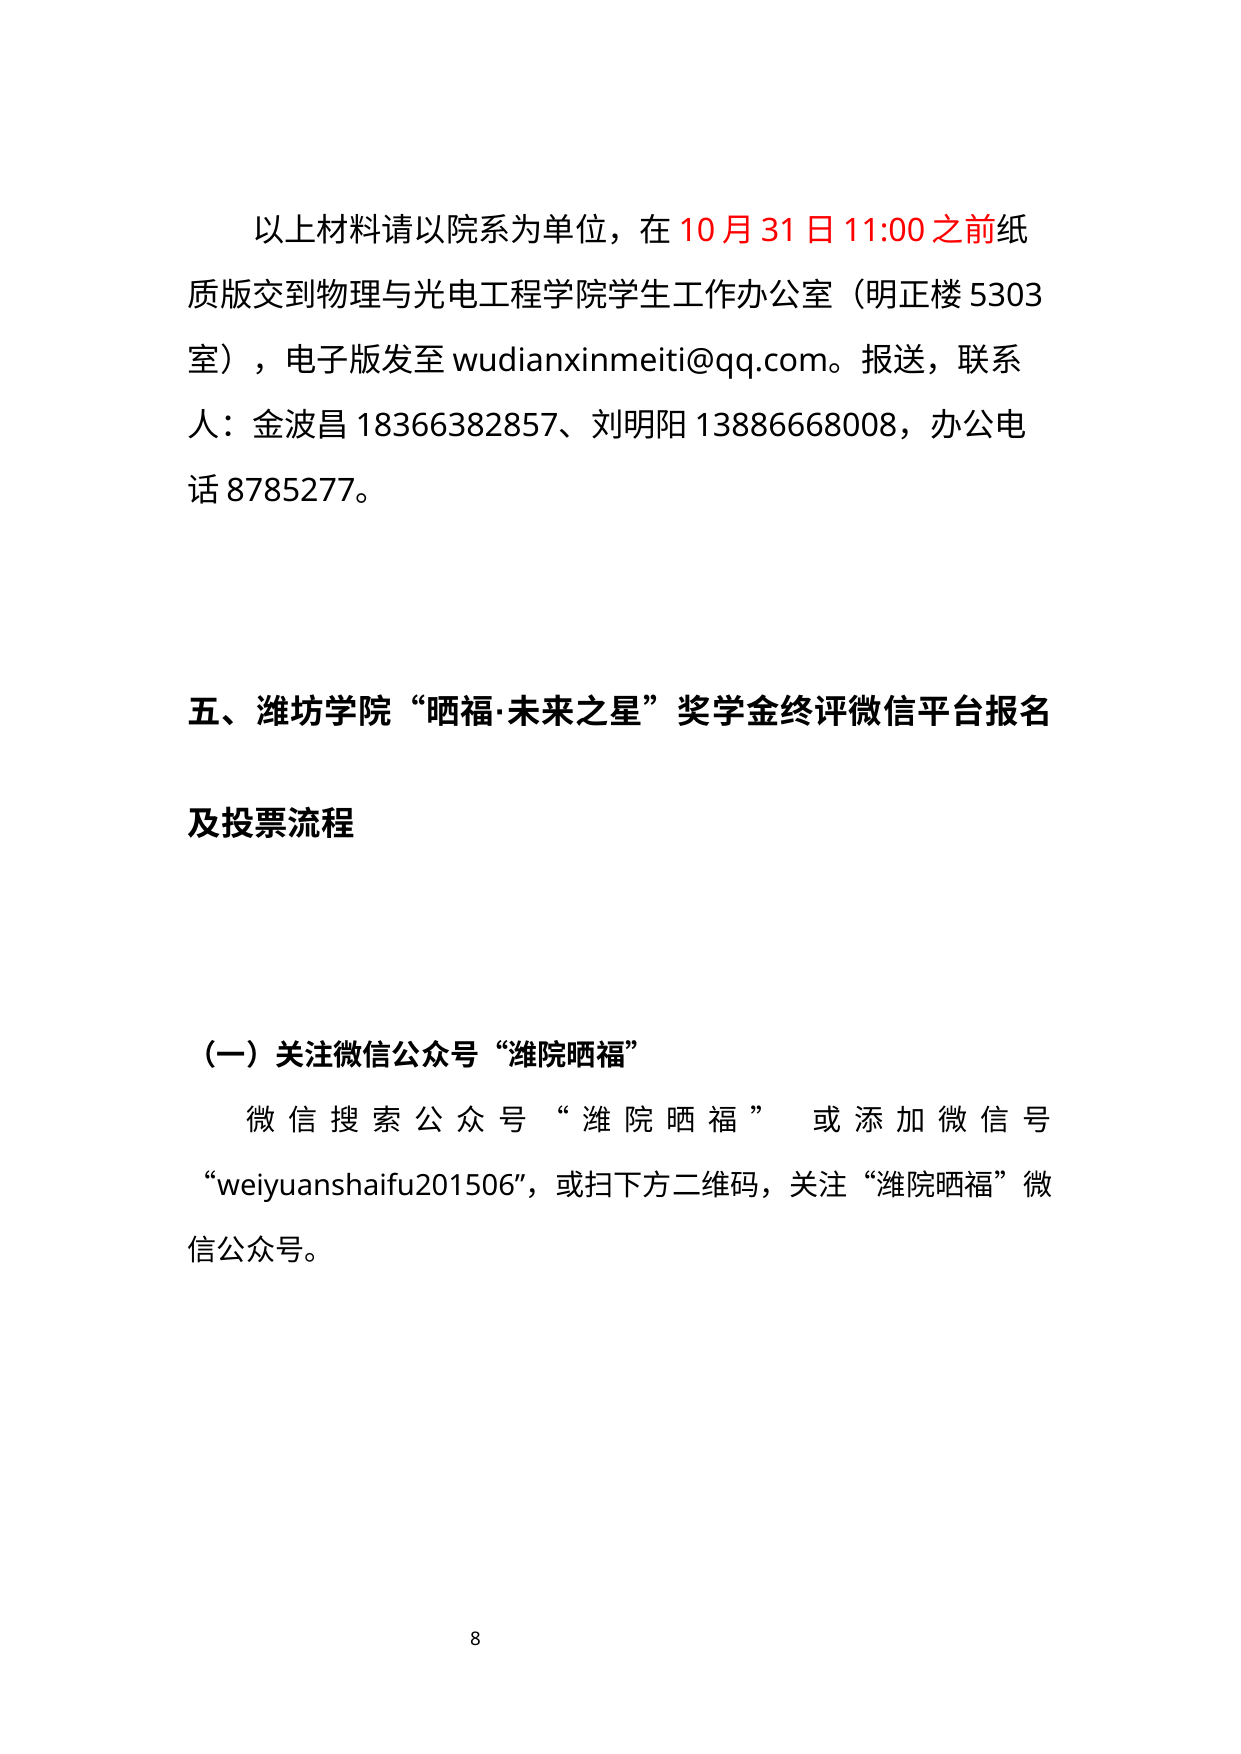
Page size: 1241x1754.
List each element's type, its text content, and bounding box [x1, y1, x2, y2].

subtitle 五、潍坊学院“晒福·未来之星”奖学金终评微信平台报名及投票流程 [187, 677, 1053, 965]
list （一）关注微信公众号“潍院晒福” [187, 1020, 1053, 1085]
list 以上材料请以院系为单位，在10月31日11:00之前纸质版交到物理与光电工程学院学生工作办公室（明正楼5303室），电子版发至wudianxinmeiti@qq.com。报送，联系人：金波昌18366382857、刘明阳13886668008，办公电话8785277。 [187, 194, 1053, 519]
text 微信搜索公众号“潍院晒福” 或添加微信号“weiyuanshaifu201506”，或扫下方二维码，关注“潍院晒福”微信公众号。 [187, 1085, 1053, 1280]
